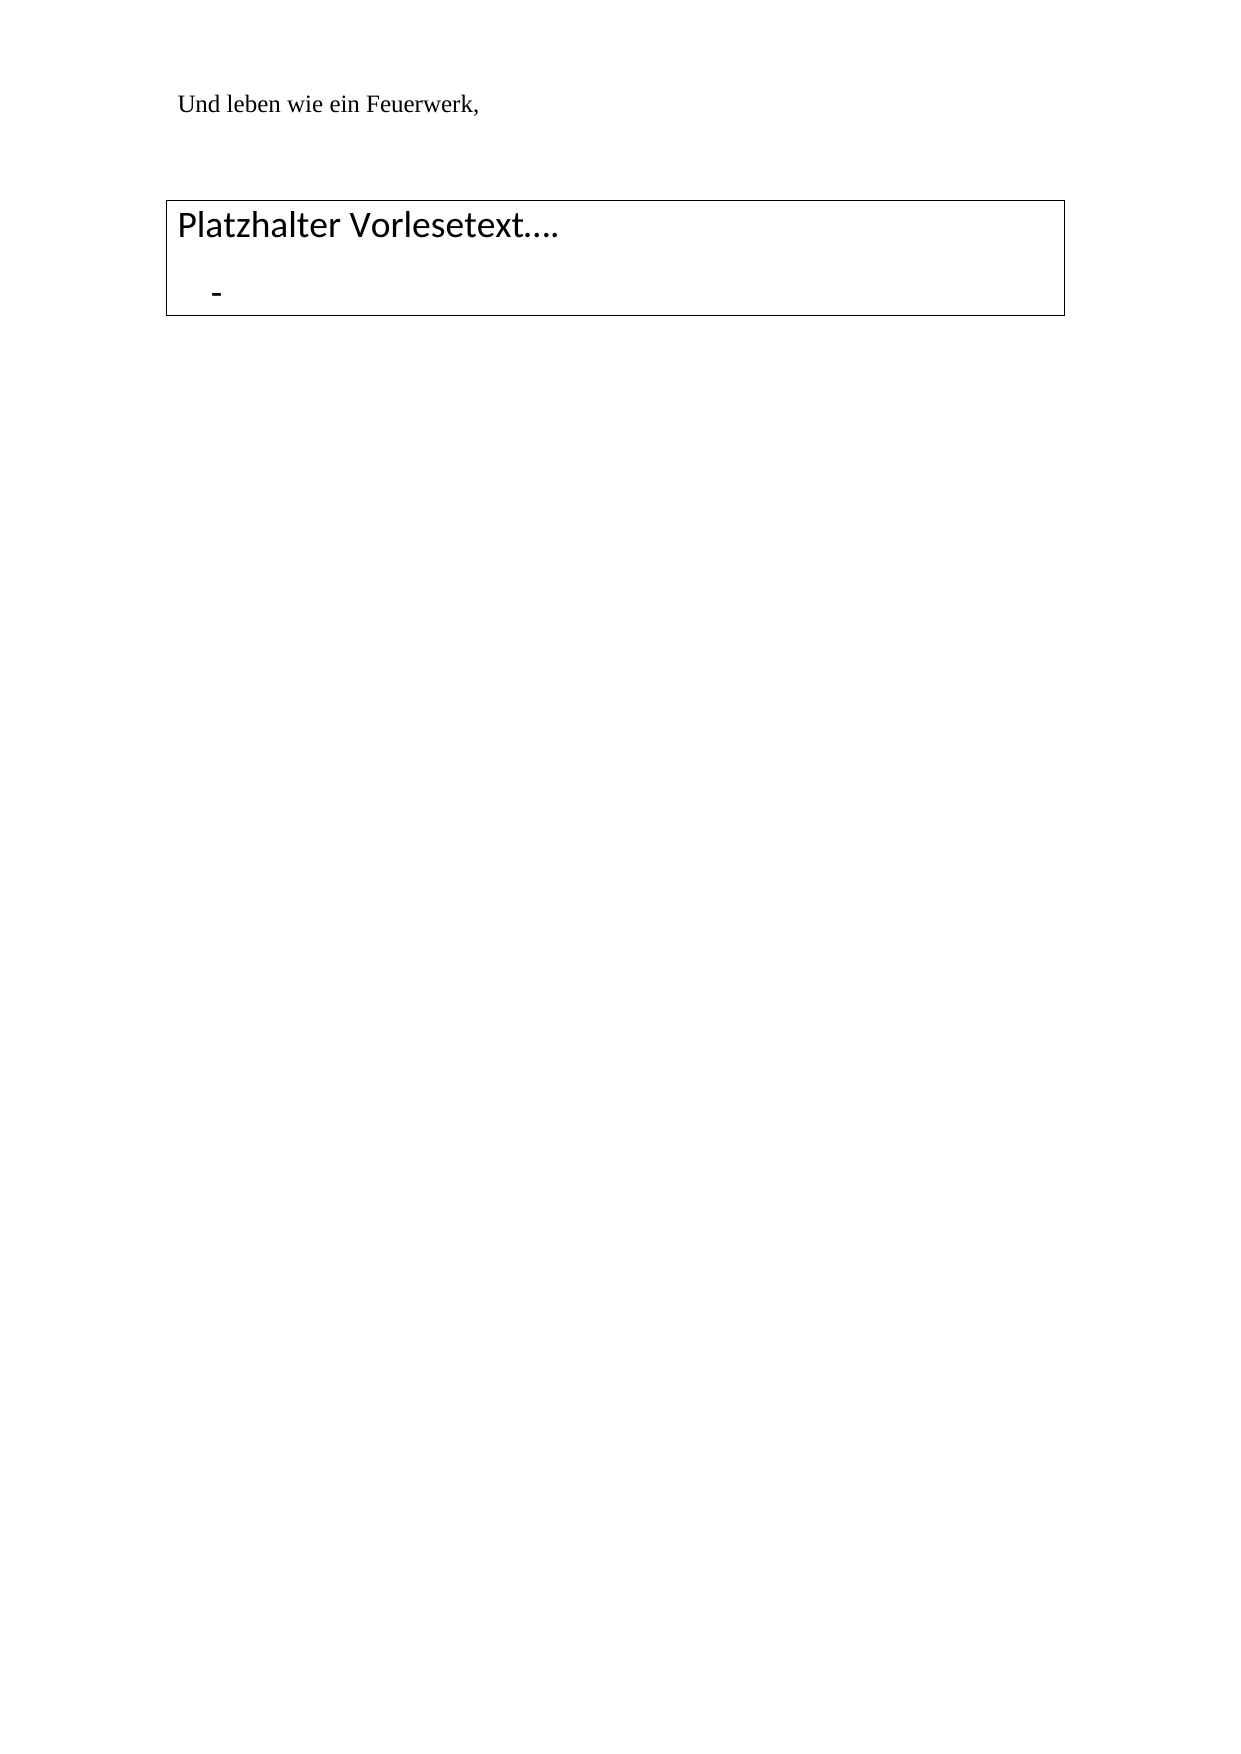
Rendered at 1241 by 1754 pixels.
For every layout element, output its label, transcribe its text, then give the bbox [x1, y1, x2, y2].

text Und leben wie ein Feuerwerk, [177, 89, 1152, 117]
table_header Platzhalter Vorlesetext…. [167, 201, 1064, 315]
